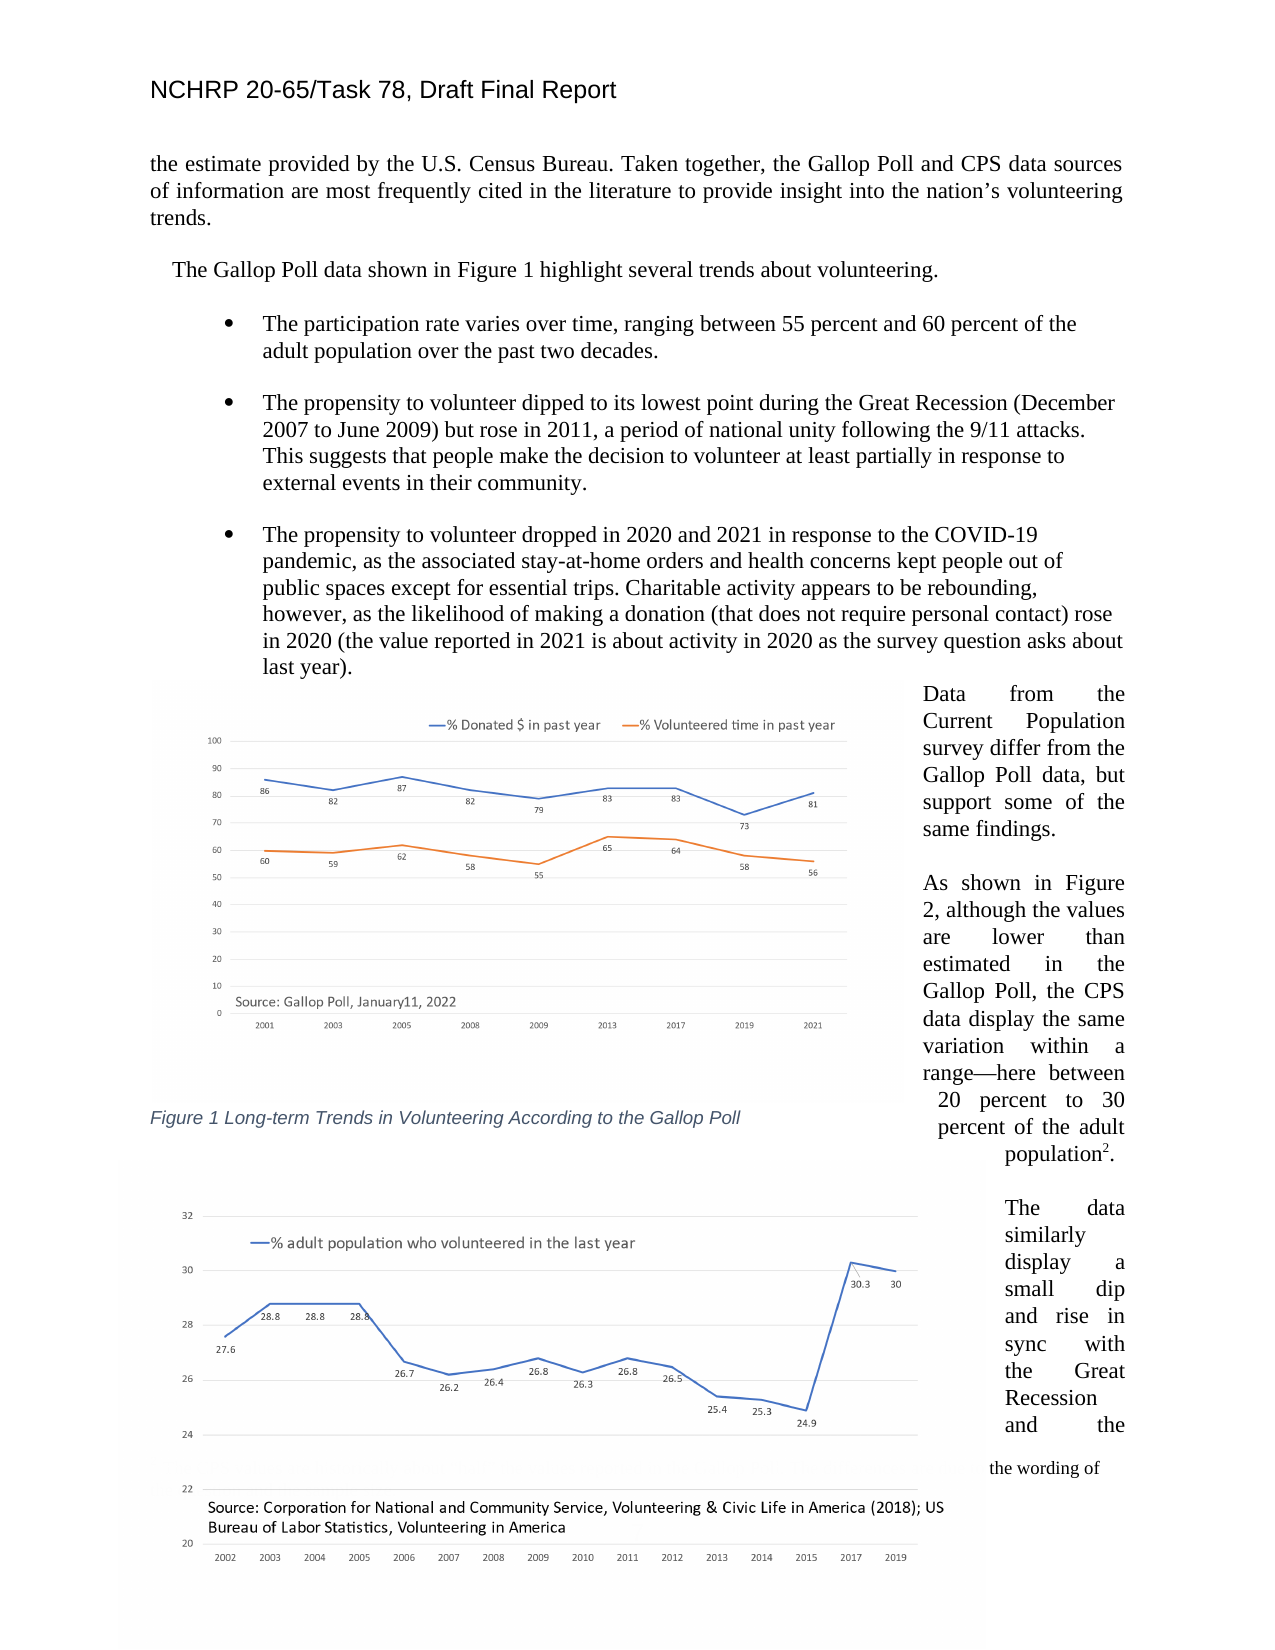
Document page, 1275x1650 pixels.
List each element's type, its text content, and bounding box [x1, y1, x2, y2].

text The Gallop Poll data shown in Figure 1 highlight several trends about volunteering. [150, 256, 1125, 283]
picture [117, 1160, 985, 1648]
text As shown in Figure 2, although the values are lower than estimated in the Gallop Poll, the CPS data display the same variation within a range—here between 20 percent to 30 percent of the adult population. [150, 869, 1125, 1167]
list The propensity to volunteer dipped to its lowest point during the Great Recession (December 2007 to June 2009) but rose in 2011, a period of national unity following the 9/11 attacks. This suggests that people make the decision to volunteer at least partially in response to external events in their community. [225, 389, 1125, 495]
text Data from the Current Population survey differ from the Gallop Poll data, but support some of the same findings. [150, 679, 1125, 842]
list The participation rate varies over time, ranging between 55 percent and 60 percent of the adult population over the past two decades. [225, 310, 1125, 363]
list The propensity to volunteer dropped in 2020 and 2021 in response to the COVID-19 pandemic, as the associated stay-at-home orders and health concerns kept people out of public spaces except for essential trips. Charitable activity appears to be rebounding, however, as the likelihood of making a donation (that does not require personal contact) rose in 2020 (the value reported in 2021 is about activity in 2020 as the survey question asks about last year). [225, 521, 1125, 679]
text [150, 150, 1125, 231]
picture [150, 680, 904, 1102]
